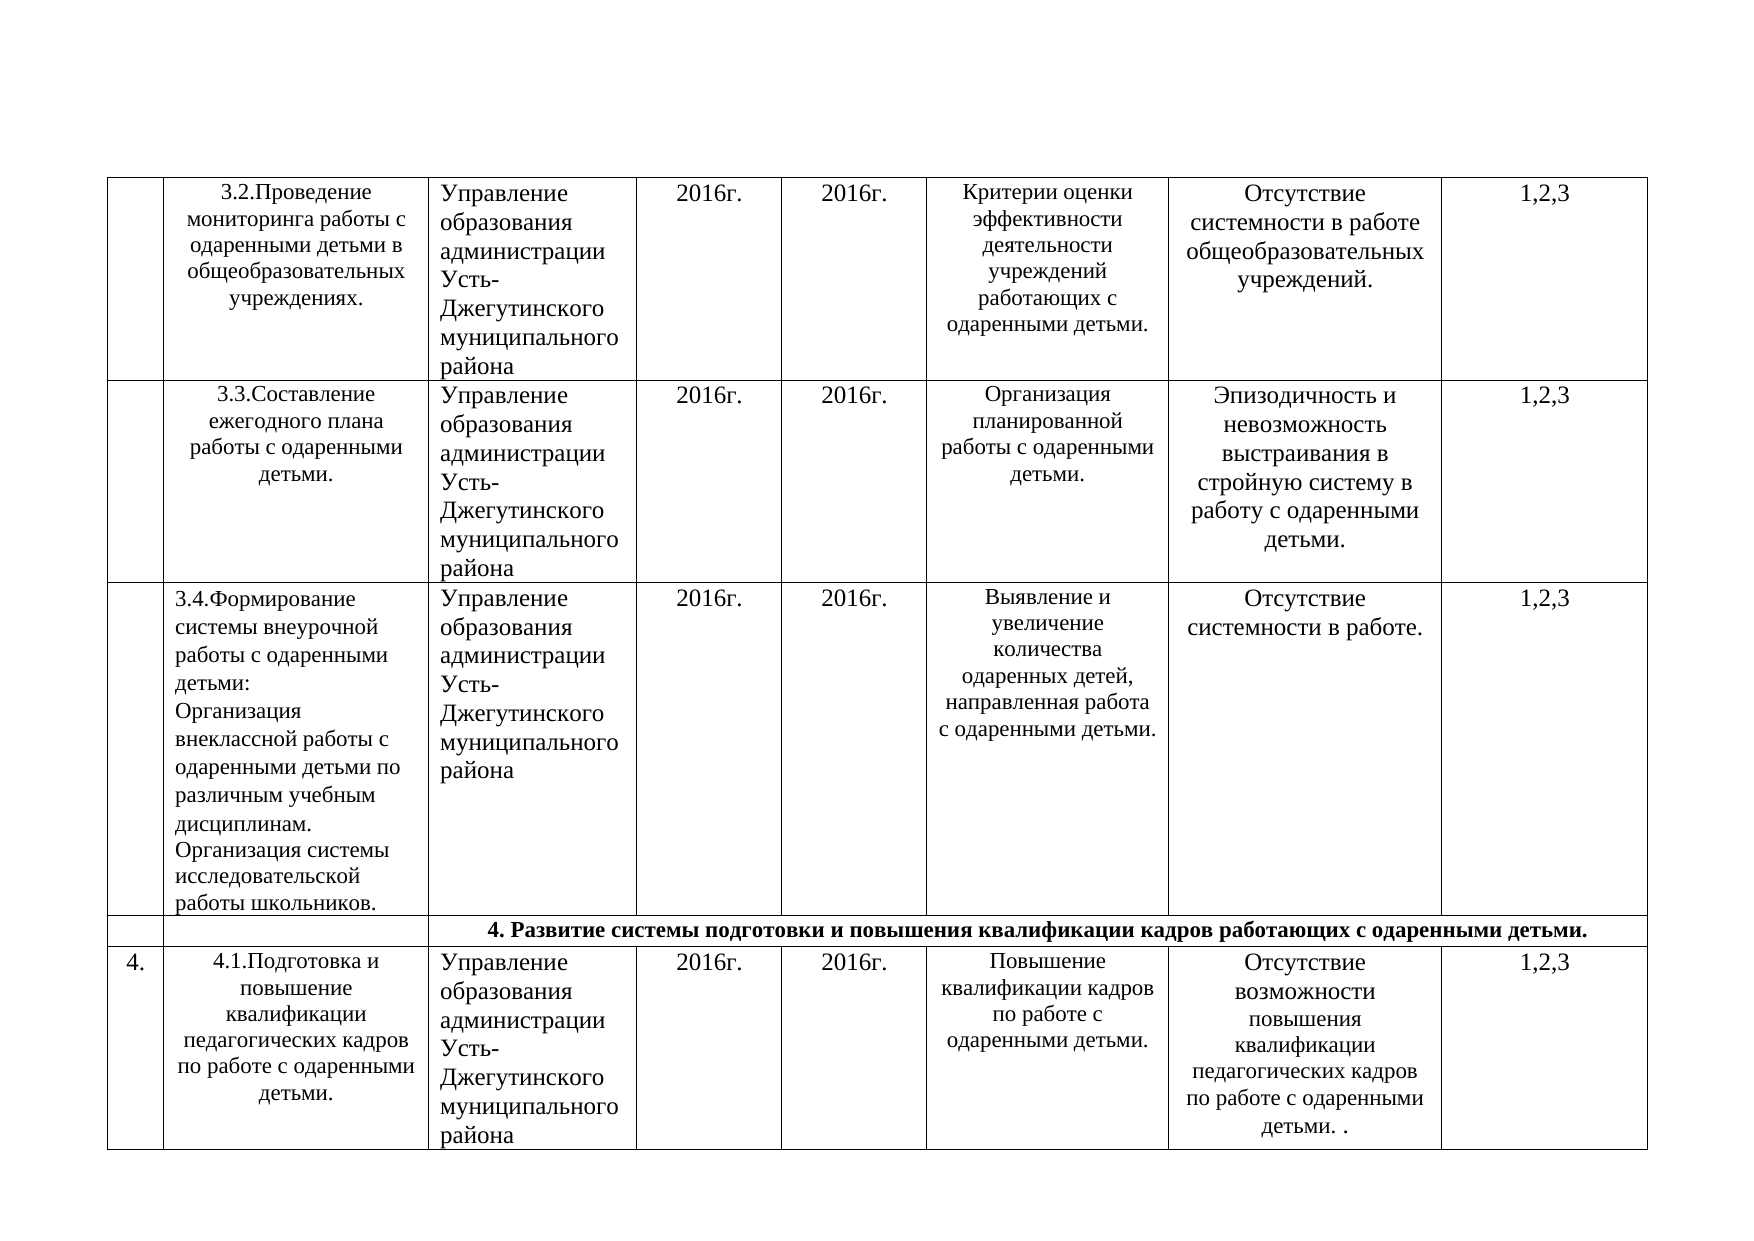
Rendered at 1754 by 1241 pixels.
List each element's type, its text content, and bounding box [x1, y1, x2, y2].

table_cell Управление образования администрации Усть-Джегутинского муниципального района [429, 583, 636, 915]
table_cell Эпизодичность и невозможность выстраивания в стройную систему в работу с одаренными детьми. [1169, 381, 1441, 582]
table_cell 4.1.Подготовка и повышение квалификации педагогических кадров по работе с одаренными детьми. [164, 947, 428, 1148]
table_cell 4. [108, 947, 163, 1148]
table_cell [108, 583, 163, 915]
table_cell [108, 381, 163, 582]
table_cell 2016г. [782, 381, 926, 582]
table_cell [108, 916, 163, 946]
table_cell Критерии оценки эффективности деятельности учреждений работающих с одаренными детьми. [927, 178, 1168, 379]
table_cell Управление образования администрации Усть-Джегутинского муниципального района [429, 381, 636, 582]
table_cell 2016г. [637, 947, 781, 1148]
table_cell Отсутствие системности в работе. [1169, 583, 1441, 915]
table_cell 3.3.Составление ежегодного плана работы с одаренными детьми. [164, 381, 428, 582]
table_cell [429, 947, 636, 1148]
table_cell 1,2,3 [1442, 178, 1647, 379]
table_cell 2016г. [782, 178, 926, 379]
table_cell Организация планированной работы с одаренными детьми. [927, 381, 1168, 582]
table_cell 2016г. [637, 381, 781, 582]
table_cell 2016г. [782, 583, 926, 915]
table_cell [429, 178, 636, 379]
table_cell 3.2.Проведение мониторинга работы с одаренными детьми в общеобразовательных учреждениях. [164, 178, 428, 379]
table_cell Повышение квалификации кадров по работе с одаренными детьми. [927, 947, 1168, 1148]
table_cell [108, 178, 163, 379]
table_cell 1,2,3 [1442, 583, 1647, 915]
table_cell Отсутствие возможности повышения квалификации педагогических кадров по работе с одаренными детьми. . [1169, 947, 1441, 1148]
table_cell Выявление и увеличение количества одаренных детей, направленная работа с одаренными детьми. [927, 583, 1168, 915]
table_cell 1,2,3 [1442, 381, 1647, 582]
table_cell 3.4.Формирование системы внеурочной работы с одаренными детьми: Организация внеклассной работы с одаренными детьми по различным учебным дисциплинам. Организация системы исследовательской работы школьников. [164, 583, 428, 915]
table_cell 2016г. [637, 178, 781, 379]
table_cell 1,2,3 [1442, 947, 1647, 1148]
table_cell 2016г. [637, 583, 781, 915]
table_cell 2016г. [782, 947, 926, 1148]
table_cell 4. Развитие системы подготовки и повышения квалификации кадров работающих с одаренными детьми. [429, 916, 1647, 946]
table_cell Отсутствие системности в работе общеобразовательных учреждений. [1169, 178, 1441, 379]
table_cell [164, 916, 428, 946]
